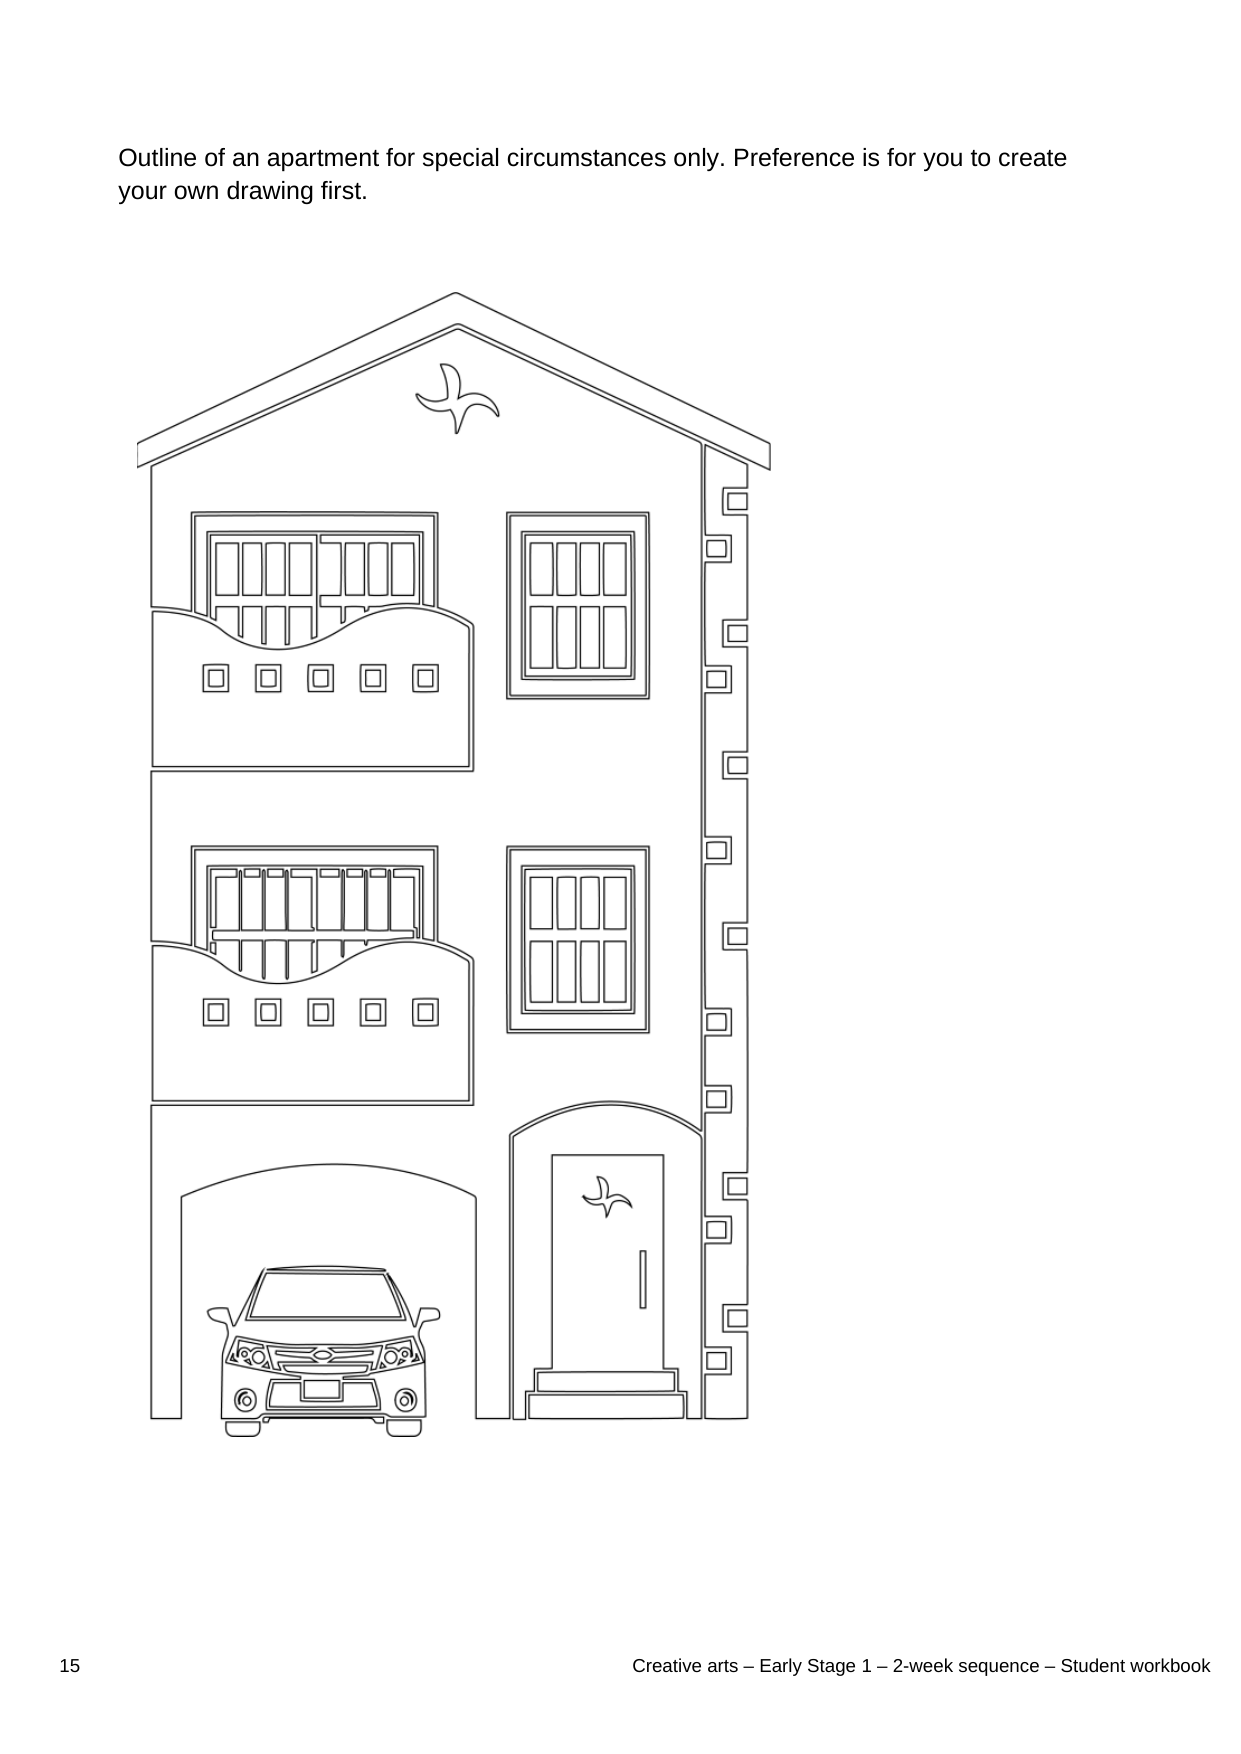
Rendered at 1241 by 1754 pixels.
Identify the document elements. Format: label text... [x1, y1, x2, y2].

text Outline of an apartment for special circumstances only. Preference is for you to create your own drawing first. [118, 143, 1122, 205]
